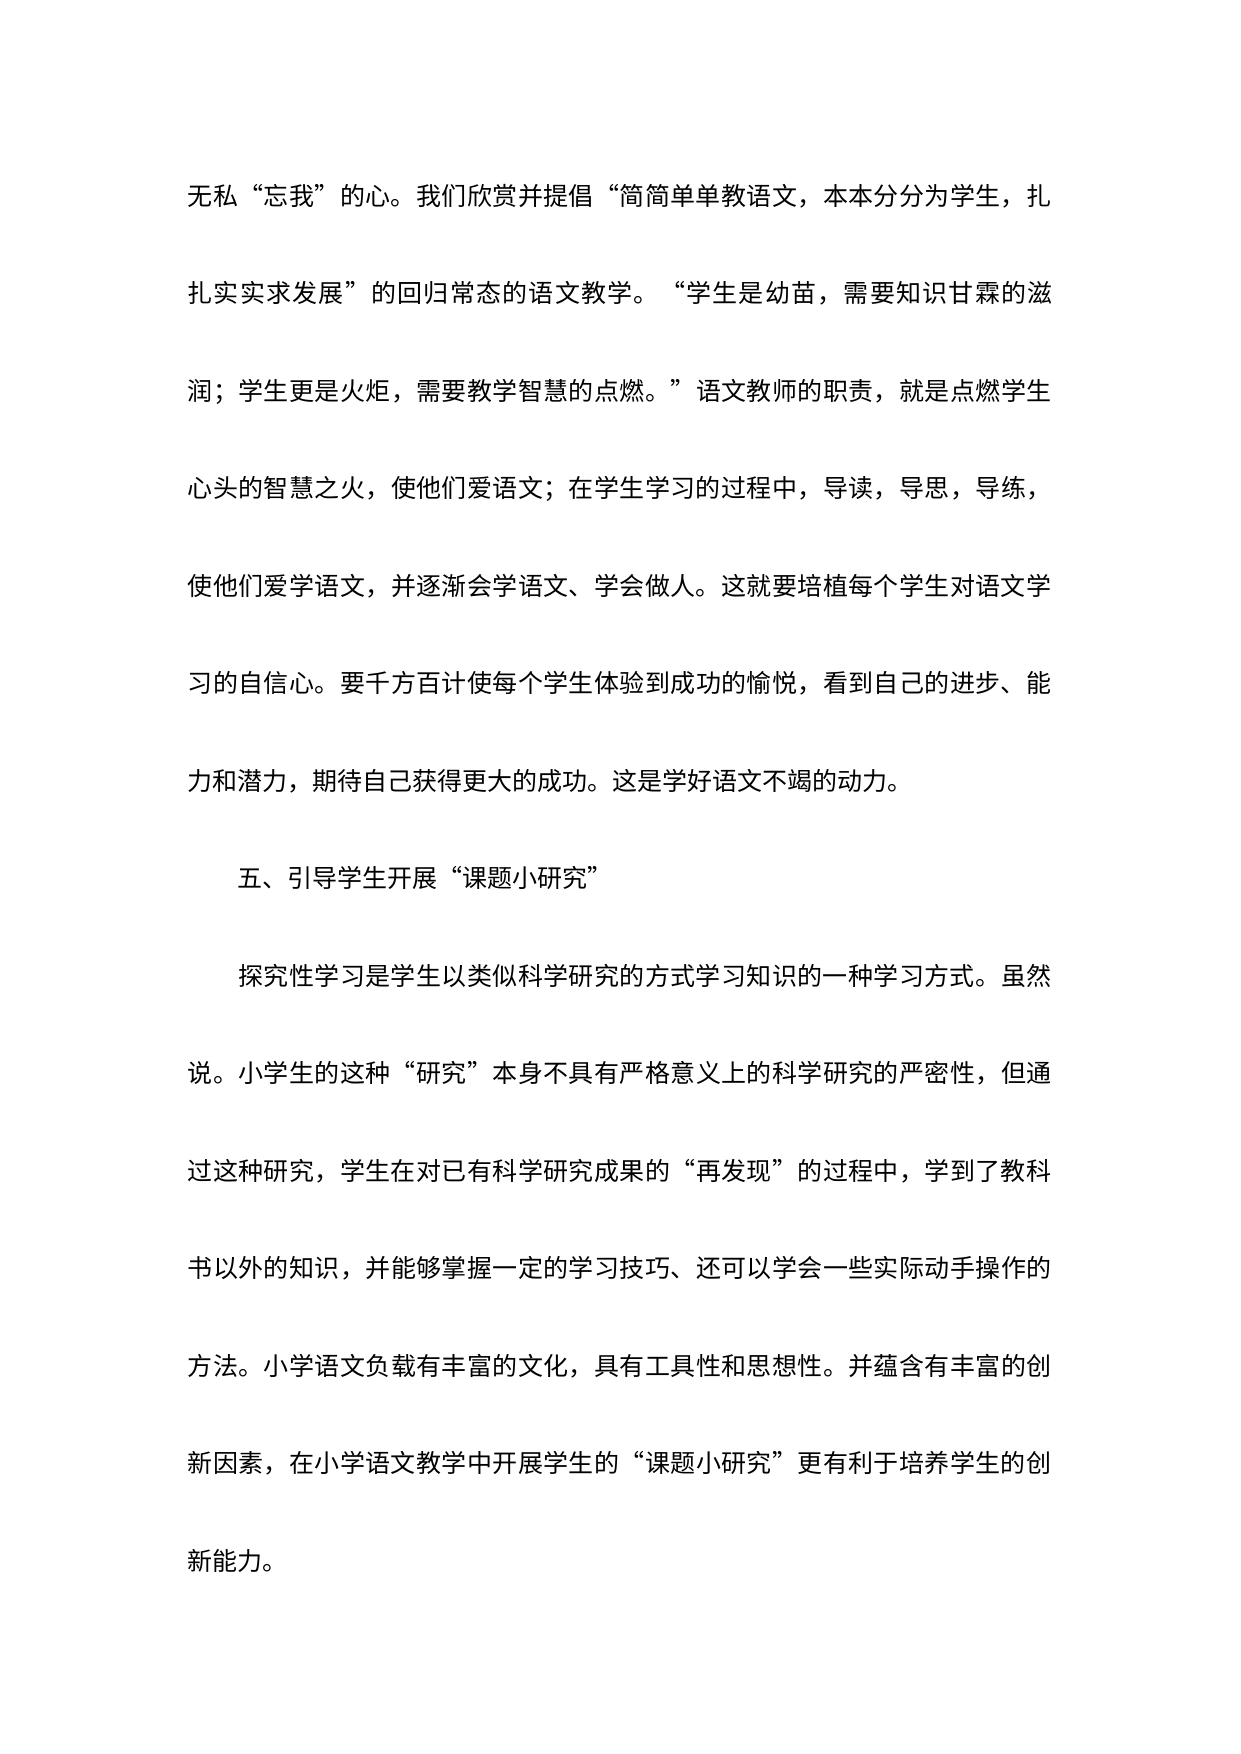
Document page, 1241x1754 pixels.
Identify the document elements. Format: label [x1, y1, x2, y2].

text [187, 162, 1053, 1592]
